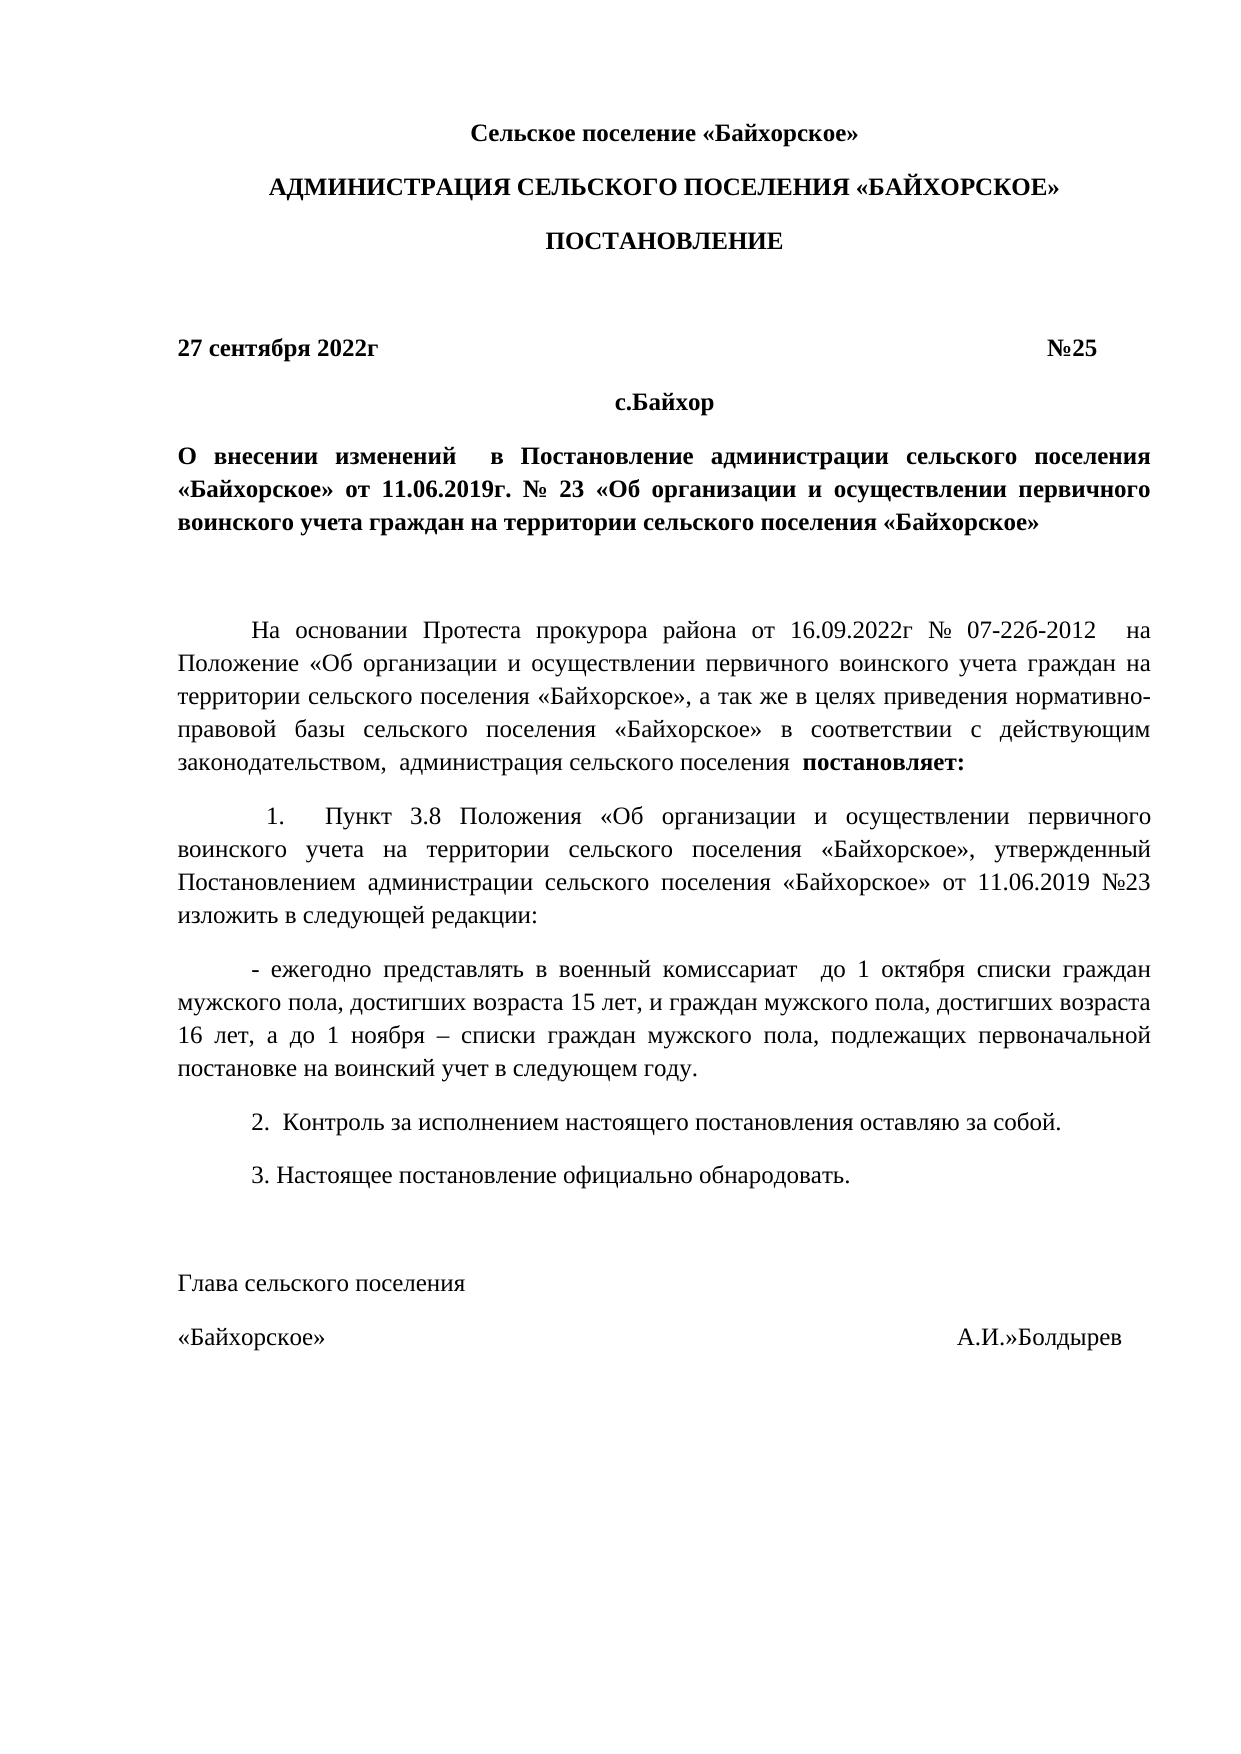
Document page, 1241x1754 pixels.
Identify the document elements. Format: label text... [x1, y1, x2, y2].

text с.Байхор [177, 387, 1152, 416]
text ПОСТАНОВЛЕНИЕ [177, 226, 1152, 254]
text 3. Настоящее постановление официально обнародовать. [177, 1161, 1152, 1189]
text На основании Протеста прокурора района от 16.09.2022г № 07-22б-2012 на Положение «Об организации и осуществлении первичного воинского учета граждан на территории сельского поселения «Байхорское», а так же в целях приведения нормативно-правовой базы сельского поселения «Байхорское» в соответствии с действующим законодательством, администрация сельского поселения постановляет: [177, 615, 1152, 776]
text - ежегодно представлять в военный комиссариат до 1 октября списки граждан мужского пола, достигших возраста 15 лет, и граждан мужского пола, достигших возраста 16 лет, а до 1 ноября – списки граждан мужского пола, подлежащих первоначальной постановке на воинский учет в следующем году. [177, 954, 1152, 1082]
text Глава сельского поселения [177, 1268, 1152, 1297]
text «Байхорское» А.И.»Болдырев [177, 1322, 1152, 1351]
text О внесении изменений в Постановление администрации сельского поселения «Байхорское» от 11.06.2019г. № 23 «Об организации и осуществлении первичного воинского учета граждан на территории сельского поселения «Байхорское» [177, 441, 1152, 536]
text Сельское поселение «Байхорское» [177, 118, 1152, 147]
list Пункт 3.8 Положения «Об организации и осуществлении первичного воинского учета на территории сельского поселения «Байхорское», утвержденный Постановлением администрации сельского поселения «Байхорское» от 11.06.2019 №23 изложить в следующей редакции: [177, 801, 1152, 929]
text АДМИНИСТРАЦИЯ СЕЛЬСКОГО ПОСЕЛЕНИЯ «БАЙХОРСКОЕ» [177, 172, 1152, 201]
text 2. Контроль за исполнением настоящего постановления оставляю за собой. [177, 1107, 1152, 1136]
text 27 сентября 2022г №25 [177, 333, 1152, 362]
